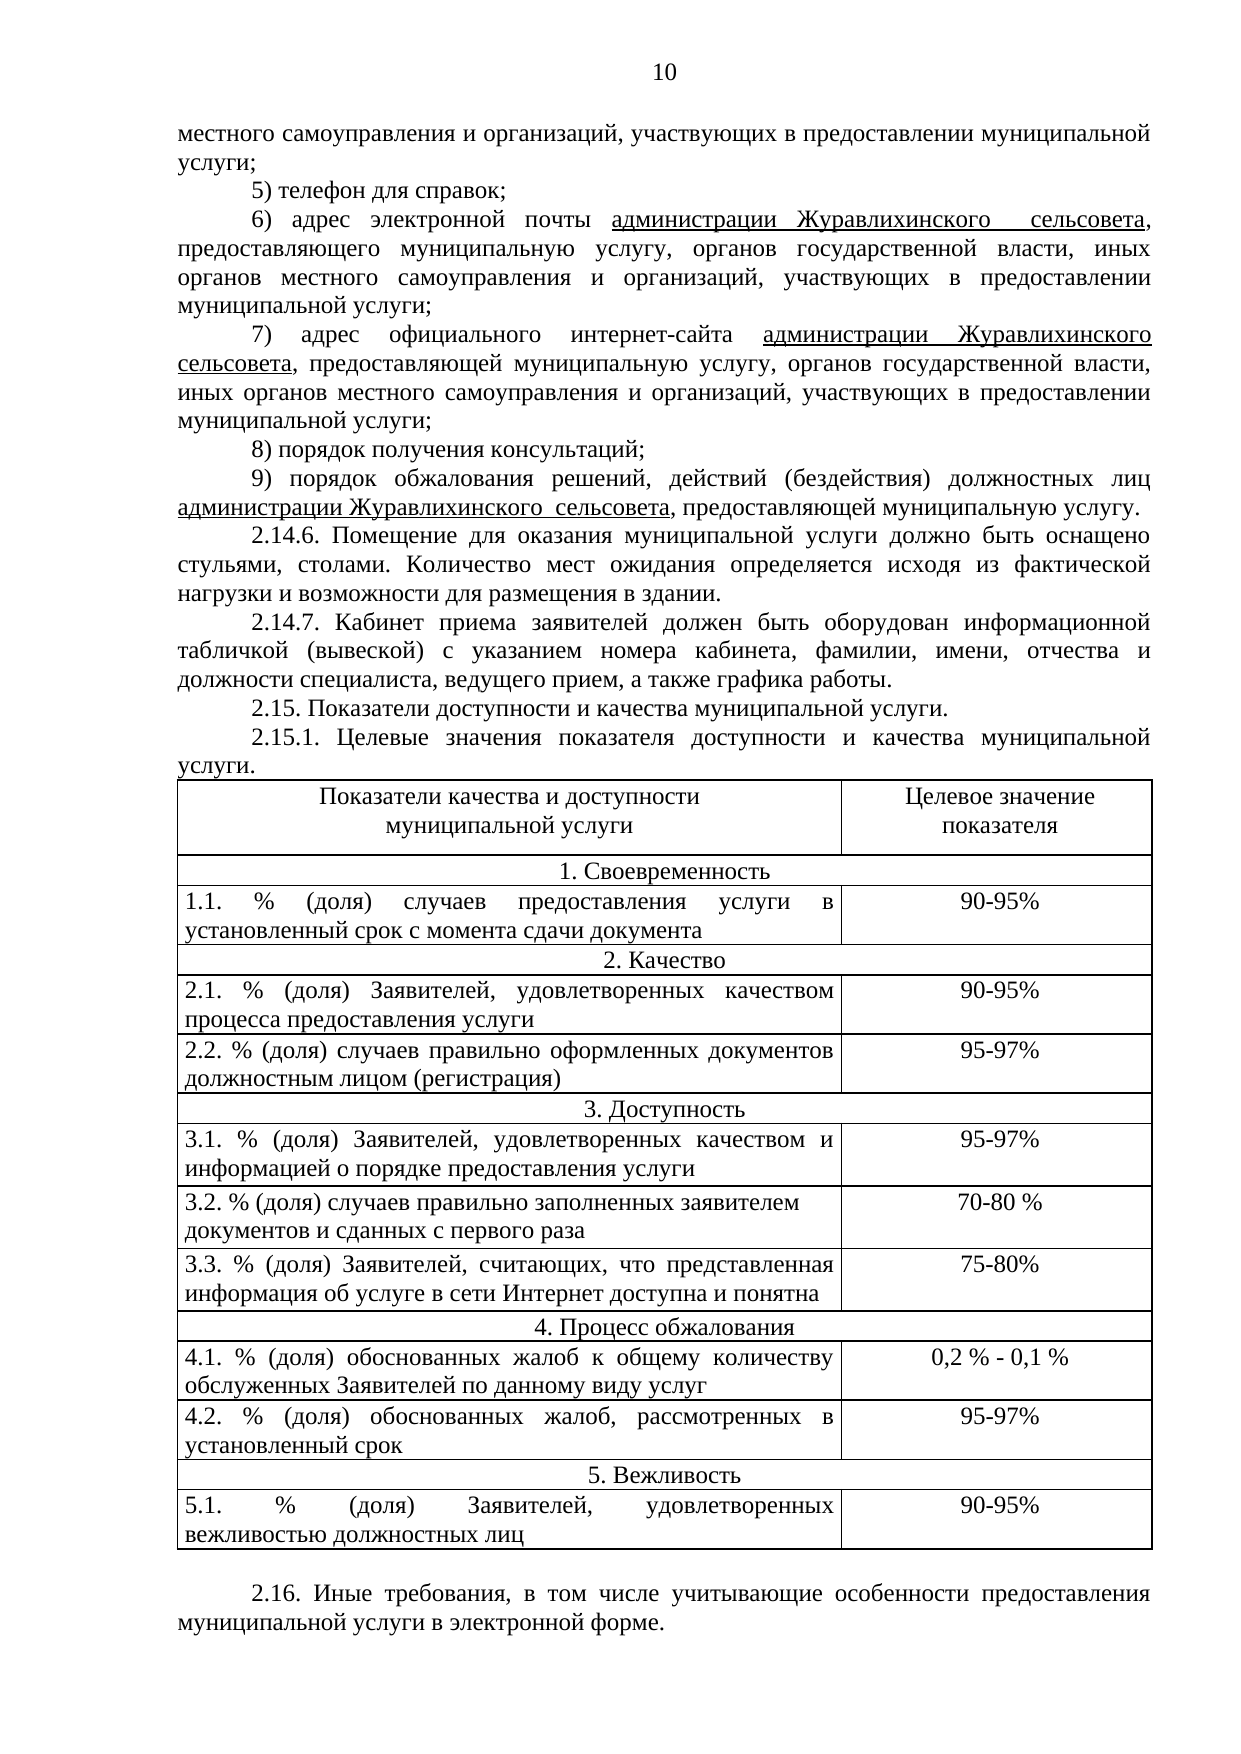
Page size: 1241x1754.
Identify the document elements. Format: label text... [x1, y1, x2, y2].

table_cell 90-95% [842, 886, 1151, 944]
table_cell 3.1. % (доля) Заявителей, удовлетворенных качеством и информацией о порядке предоставления услуги [178, 1124, 841, 1185]
table_header Показатели качества и доступности муниципальной услуги [178, 781, 841, 854]
table_cell 5. Вежливость [178, 1460, 1151, 1489]
text 2.16. Иные требования, в том числе учитывающие особенности предоставления муниципальной услуги в электронной форме. [177, 1578, 1152, 1636]
table_cell 3.2. % (доля) случаев правильно заполненных заявителем документов и сданных с первого раза [178, 1187, 841, 1247]
table_cell 95-97% [842, 1401, 1151, 1458]
text 9) порядок обжалования решений, действий (бездействия) должностных лиц администрации Журавлихинского сельсовета, предоставляющей муниципальную услугу. [177, 463, 1152, 521]
table_cell 90-95% [842, 976, 1151, 1033]
table_cell 2.1. % (доля) Заявителей, удовлетворенных качеством процесса предоставления услуги [178, 976, 841, 1033]
text 7) адрес официального интернет-сайта администрации Журавлихинского сельсовета, предоставляющей муниципальную услугу, органов государственной власти, иных органов местного самоуправления и организаций, участвующих в предоставлении муниципальной услуги; [177, 319, 1152, 434]
table_cell 4. Процесс обжалования [178, 1312, 1151, 1340]
table_header Целевое значение показателя [842, 781, 1151, 854]
table_cell 3.3. % (доля) Заявителей, считающих, что представленная информация об услуге в сети Интернет доступна и понятна [178, 1249, 841, 1310]
text 2.15.1. Целевые значения показателя доступности и качества муниципальной услуги. [177, 722, 1152, 779]
text 2.14.7. Кабинет приема заявителей должен быть оборудован информационной табличкой (вывеской) с указанием номера кабинета, фамилии, имени, отчества и должности специалиста, ведущего прием, а также графика работы. [177, 607, 1152, 693]
text 2.14.6. Помещение для оказания муниципальной услуги должно быть оснащено стульями, столами. Количество мест ожидания определяется исходя из фактической нагрузки и возможности для размещения в здании. [177, 521, 1152, 607]
table_cell 70-80 % [842, 1187, 1151, 1247]
table_cell 2.2. % (доля) случаев правильно оформленных документов должностным лицом (регистрация) [178, 1035, 841, 1092]
table_cell 90-95% [842, 1490, 1151, 1548]
table_cell 2. Качество [178, 945, 1151, 974]
table_cell 1. Своевременность [178, 856, 1151, 885]
table_cell 95-97% [842, 1035, 1151, 1092]
table_cell 1.1. % (доля) случаев предоставления услуги в установленный срок с момента сдачи документа [178, 886, 841, 944]
table_cell 4.2. % (доля) обоснованных жалоб, рассмотренных в установленный срок [178, 1401, 841, 1458]
text 6) адрес электронной почты администрации Журавлихинского сельсовета, предоставляющего муниципальную услугу, органов государственной власти, иных органов местного самоуправления и организаций, участвующих в предоставлении муниципальной услуги; [177, 204, 1152, 319]
table_cell 75-80% [842, 1249, 1151, 1310]
table_cell 3. Доступность [178, 1094, 1151, 1122]
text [177, 118, 1152, 176]
table_cell 0,2 % - 0,1 % [842, 1342, 1151, 1399]
text 8) порядок получения консультаций; [177, 434, 1152, 463]
text 5) телефон для справок; [177, 176, 1152, 204]
text 2.15. Показатели доступности и качества муниципальной услуги. [177, 693, 1152, 722]
table_cell 95-97% [842, 1124, 1151, 1185]
table_cell 5.1. % (доля) Заявителей, удовлетворенных вежливостью должностных лиц [178, 1490, 841, 1548]
table_cell 4.1. % (доля) обоснованных жалоб к общему количеству обслуженных Заявителей по данному виду услуг [178, 1342, 841, 1399]
